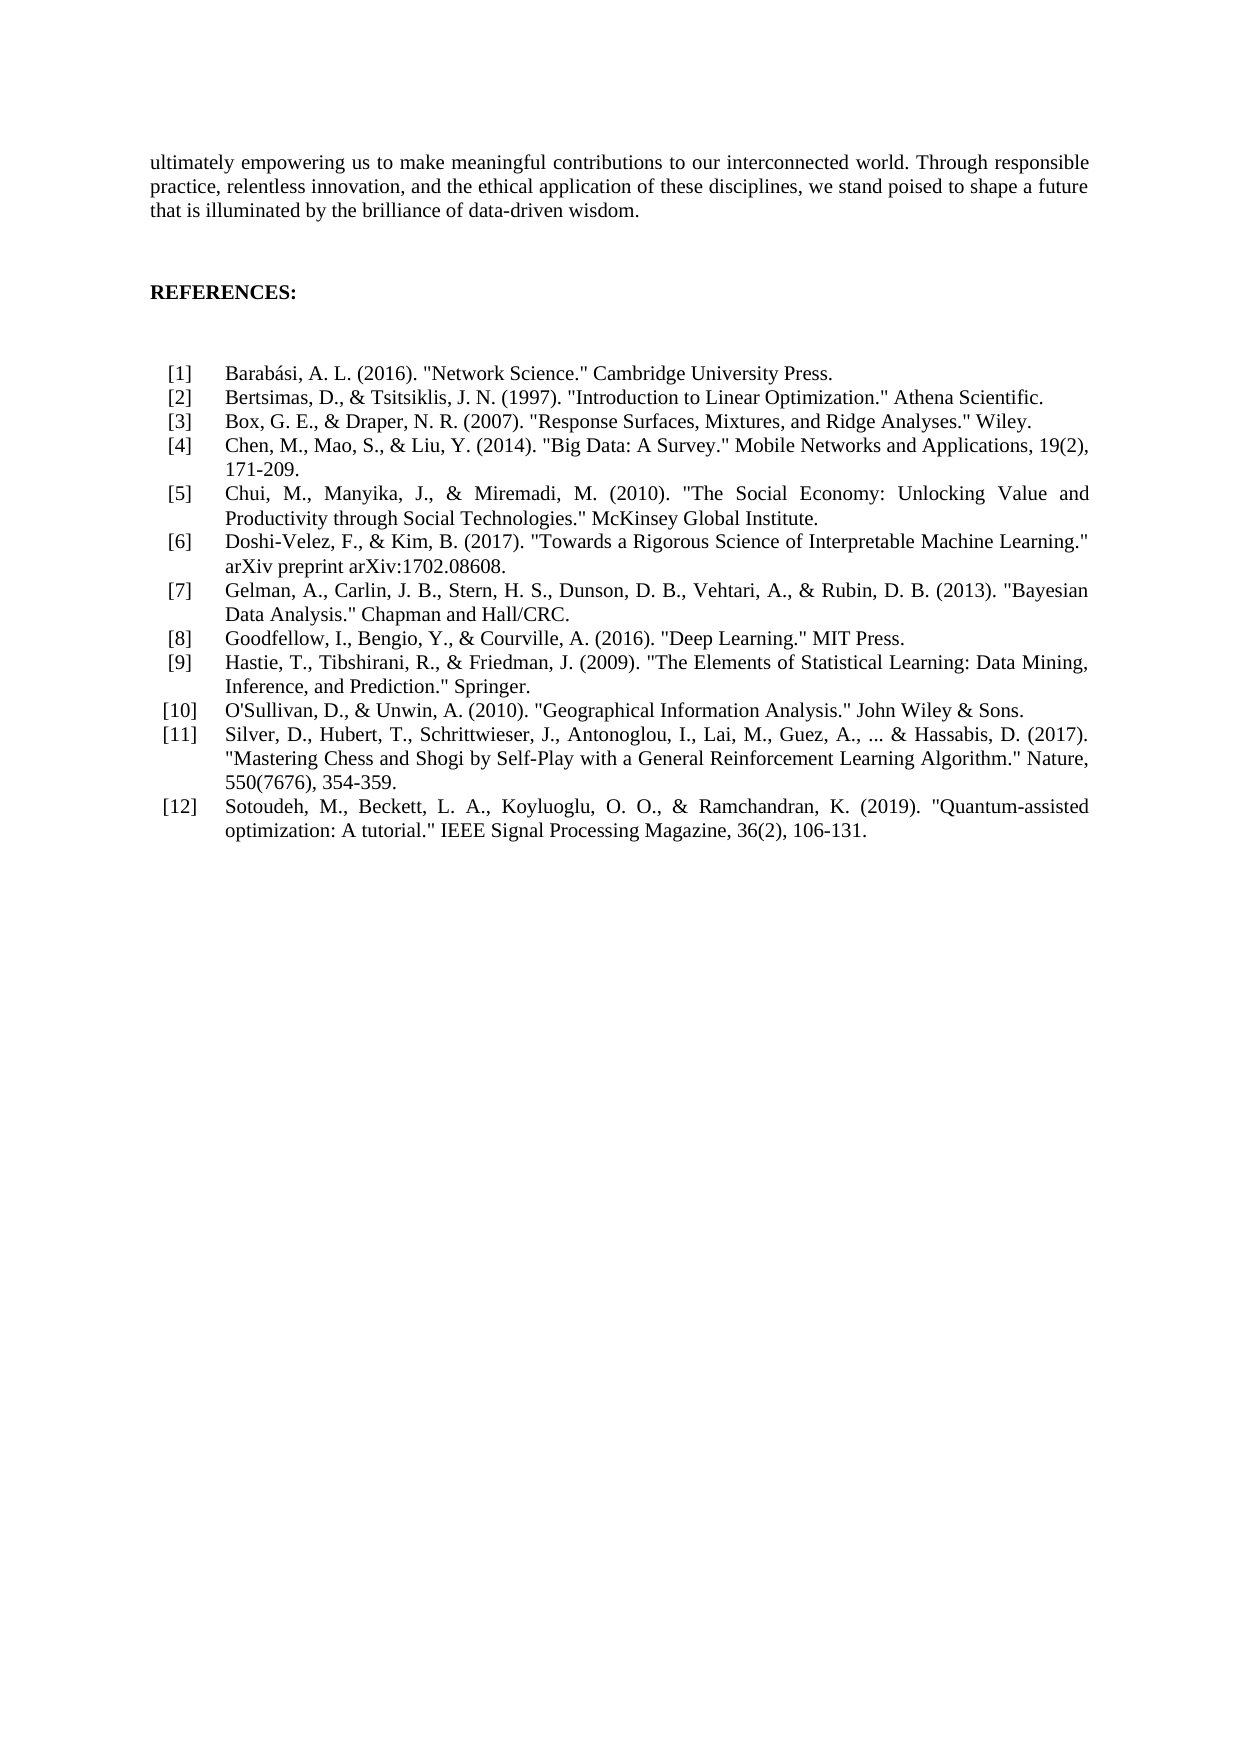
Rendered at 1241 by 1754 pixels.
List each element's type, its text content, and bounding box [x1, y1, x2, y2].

text REFERENCES: [150, 279, 1090, 304]
list Bertsimas, D., & Tsitsiklis, J. N. (1997). "Introduction to Linear Optimization." Athena Scientific. [187, 385, 1090, 409]
list Hastie, T., Tibshirani, R., & Friedman, J. (2009). "The Elements of Statistical Learning: Data Mining, Inference, and Prediction." Springer. [187, 650, 1090, 698]
list Chui, M., Manyika, J., & Miremadi, M. (2010). "The Social Economy: Unlocking Value and Productivity through Social Technologies." McKinsey Global Institute. [187, 481, 1090, 529]
list Sotoudeh, M., Beckett, L. A., Koyluoglu, O. O., & Ramchandran, K. (2019). "Quantum-assisted optimization: A tutorial." IEEE Signal Processing Magazine, 36(2), 106-131. [187, 794, 1090, 842]
list O'Sullivan, D., & Unwin, A. (2010). "Geographical Information Analysis." John Wiley & Sons. [187, 698, 1090, 722]
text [150, 150, 1090, 222]
list Goodfellow, I., Bengio, Y., & Courville, A. (2016). "Deep Learning." MIT Press. [187, 626, 1090, 650]
list Chen, M., Mao, S., & Liu, Y. (2014). "Big Data: A Survey." Mobile Networks and Applications, 19(2), 171-209. [187, 433, 1090, 481]
list Box, G. E., & Draper, N. R. (2007). "Response Surfaces, Mixtures, and Ridge Analyses." Wiley. [187, 409, 1090, 433]
list Silver, D., Hubert, T., Schrittwieser, J., Antonoglou, I., Lai, M., Guez, A., ... & Hassabis, D. (2017). "Mastering Chess and Shogi by Self-Play with a General Reinforcement Learning Algorithm." Nature, 550(7676), 354-359. [187, 722, 1090, 794]
list Barabási, A. L. (2016). "Network Science." Cambridge University Press. [187, 361, 1090, 385]
list Gelman, A., Carlin, J. B., Stern, H. S., Dunson, D. B., Vehtari, A., & Rubin, D. B. (2013). "Bayesian Data Analysis." Chapman and Hall/CRC. [187, 578, 1090, 626]
list Doshi-Velez, F., & Kim, B. (2017). "Towards a Rigorous Science of Interpretable Machine Learning." arXiv preprint arXiv:1702.08608. [187, 529, 1090, 578]
